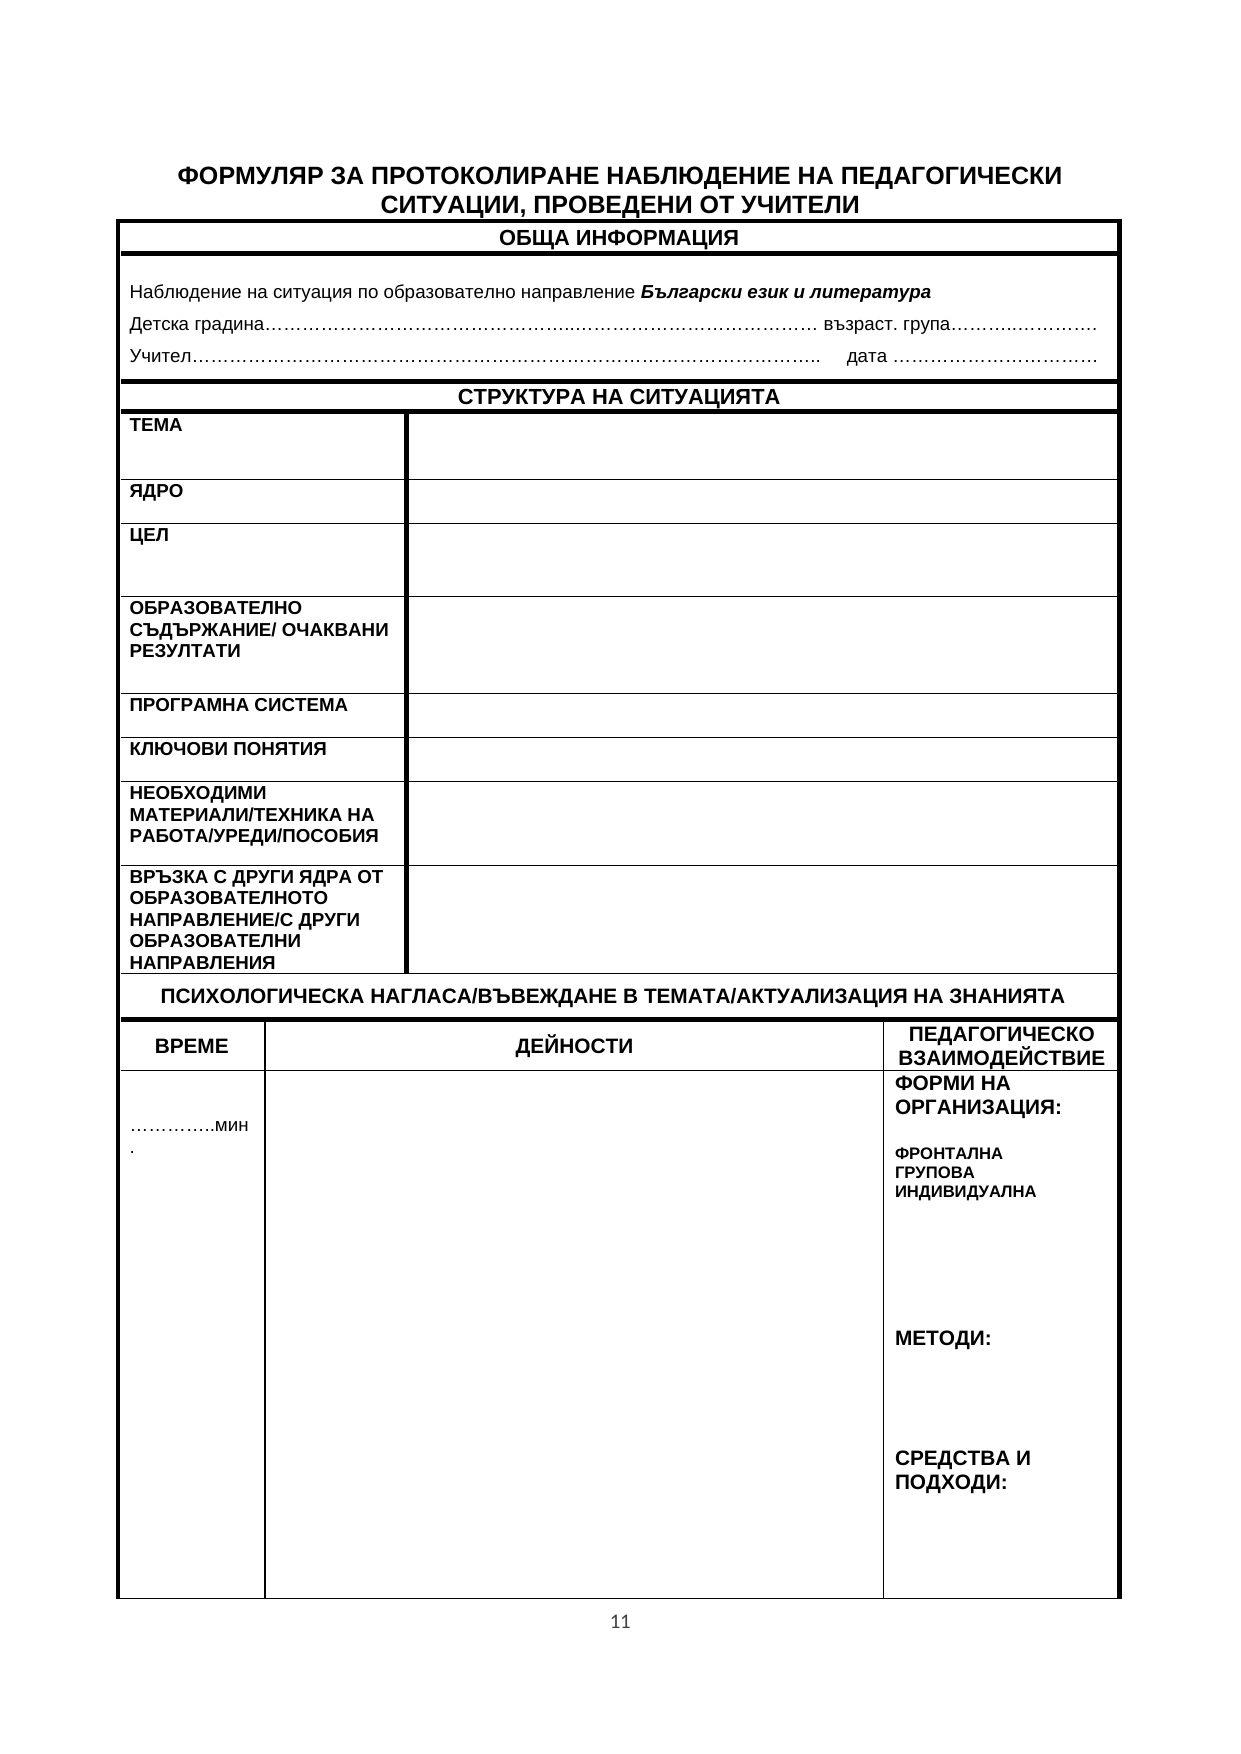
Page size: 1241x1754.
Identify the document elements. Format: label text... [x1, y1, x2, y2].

table_cell ПСИХОЛОГИЧЕСКА НАГЛАСА/ВЪВЕЖДАНЕ В ТЕМАТА/АКТУАЛИЗАЦИЯ НА ЗНАНИЯТА [120, 974, 1117, 1017]
table_cell ВРЪЗКА С ДРУГИ ЯДРА ОТ ОБРАЗОВАТЕЛНОТО НАПРАВЛЕНИЕ/С ДРУГИ ОБРАЗОВАТЕЛНИ НАПРАВЛЕНИЯ [120, 866, 404, 973]
table_cell Наблюдение на ситуация по образователно направление Български език и литература Детска градина…………………………………………..………………………………… възраст. група………..…………. Учител……………………………………………………………………………………….. дата …………………………… [120, 252, 1117, 379]
table_cell [409, 480, 1117, 523]
table_cell ОБРАЗОВАТЕЛНО СЪДЪРЖАНИЕ/ ОЧАКВАНИ РЕЗУЛТАТИ [120, 597, 404, 693]
table_header ОБЩА ИНФОРМАЦИЯ [120, 223, 1117, 251]
table_cell [409, 866, 1117, 973]
table_cell [266, 1071, 883, 1598]
table_cell [409, 414, 1117, 479]
table_cell ПЕДАГОГИЧЕСКО ВЗАИМОДЕЙСТВИЕ [884, 1022, 1117, 1070]
table_cell ЯДРО [120, 480, 404, 523]
table_cell НЕОБХОДИМИ МАТЕРИАЛИ/ТЕХНИКА НА РАБОТА/УРЕДИ/ПОСОБИЯ [120, 782, 404, 864]
table_cell [409, 524, 1117, 596]
table_cell ПРОГРАМНА СИСТЕМА [120, 694, 404, 737]
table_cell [884, 1071, 1117, 1598]
table_cell КЛЮЧОВИ ПОНЯТИЯ [120, 738, 404, 781]
text ФОРМУЛЯР ЗА ПРОТОКОЛИРАНЕ НАБЛЮДЕНИЕ НА ПЕДАГОГИЧЕСКИ СИТУАЦИИ, ПРОВЕДЕНИ ОТ УЧИТЕЛИ [118, 161, 1122, 219]
table_cell ТЕМА [120, 410, 404, 479]
table_cell [409, 694, 1117, 737]
table_cell [409, 782, 1117, 864]
table_cell ЦЕЛ [120, 524, 404, 596]
table_cell [409, 597, 1117, 693]
table_cell ВРЕМЕ [120, 1018, 264, 1070]
table_cell [409, 738, 1117, 781]
table_cell СТРУКТУРА НА СИТУАЦИЯТА [120, 380, 1117, 409]
table_cell ДЕЙНОСТИ [266, 1022, 883, 1070]
table_cell …………..мин. [120, 1071, 264, 1598]
